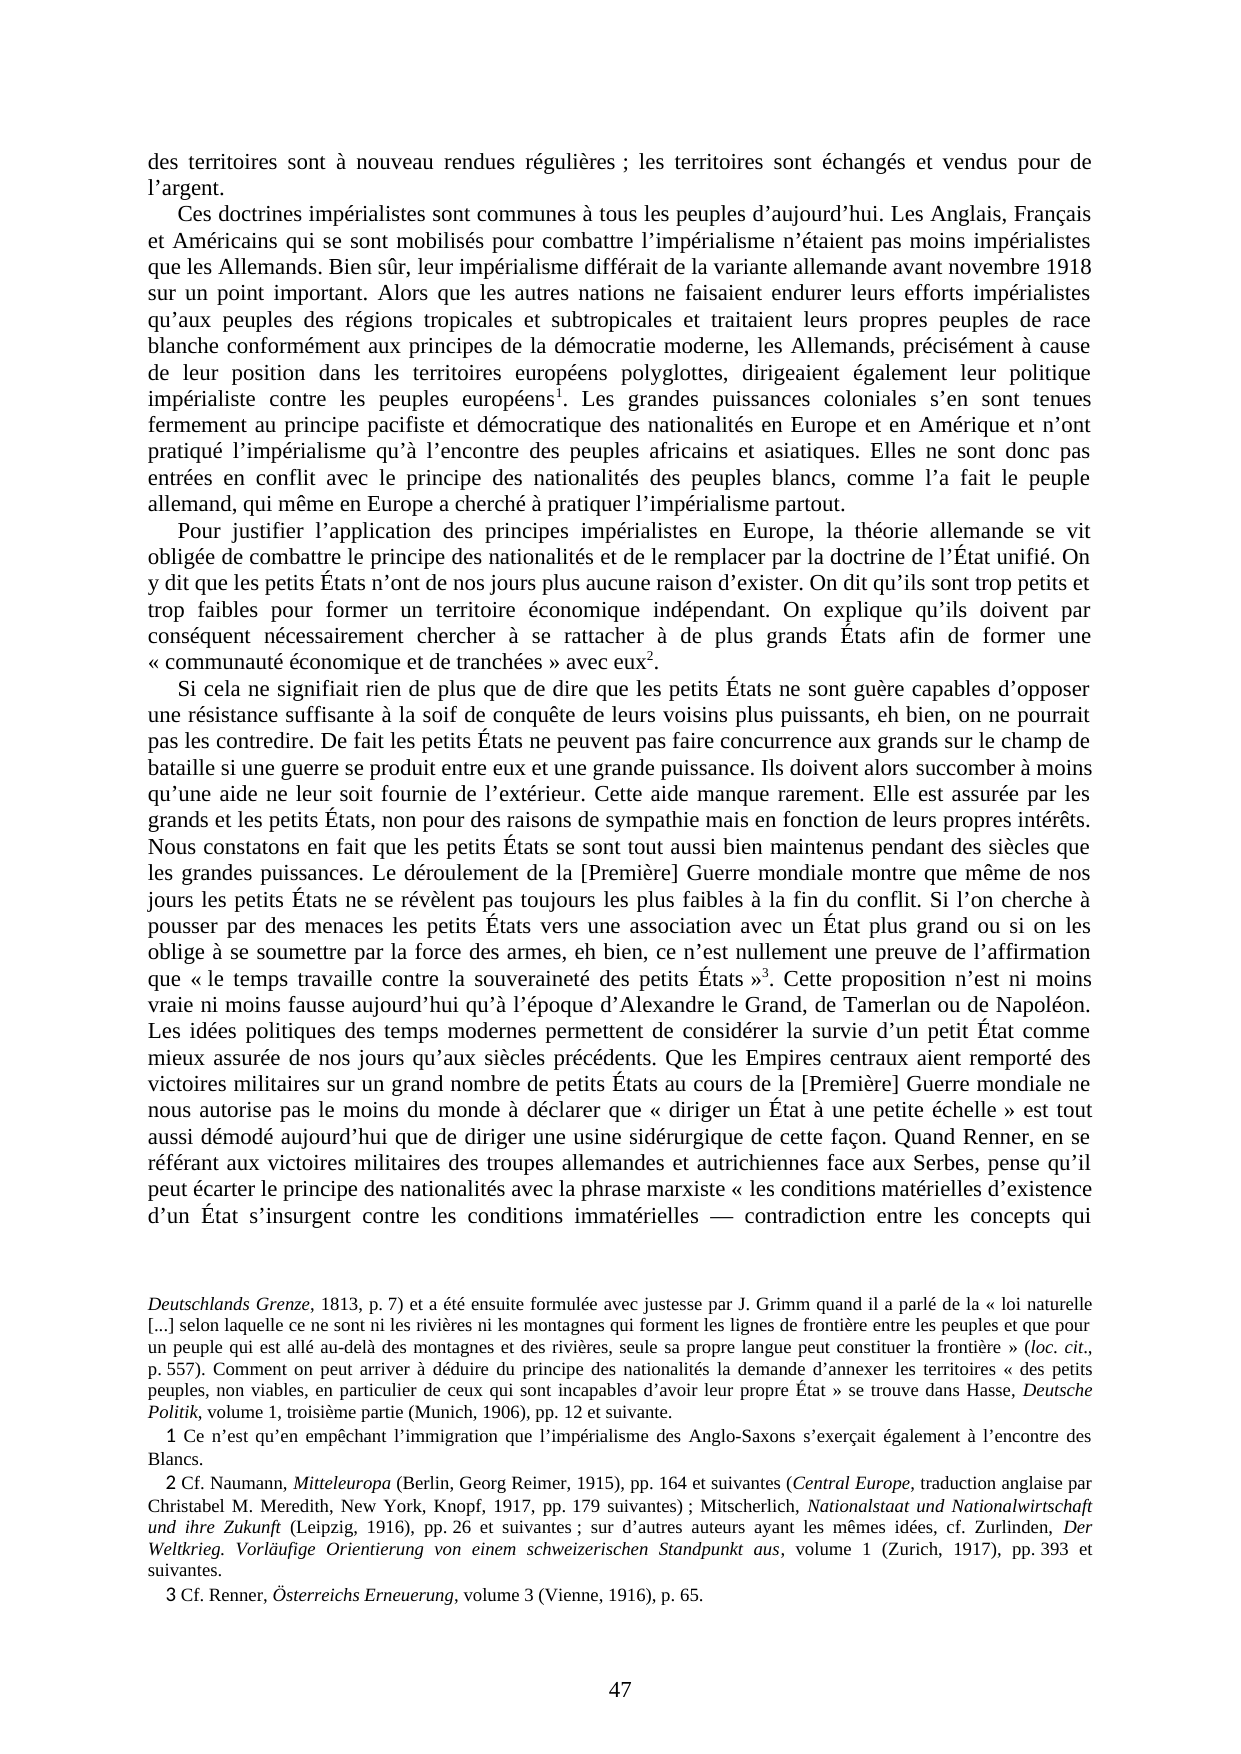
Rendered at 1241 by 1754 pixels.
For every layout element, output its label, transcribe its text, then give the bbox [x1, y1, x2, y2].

text Pour justifier l’application des principes impérialistes en Europe, la théorie allemande se vit obligée de combattre le principe des nationalités et de le remplacer par la doctrine de l’État unifié. On y dit que les petits États n’ont de nos jours plus aucune raison d’exister. On dit qu’ils sont trop petits et trop faibles pour former un territoire économique indépendant. On explique qu’ils doivent par conséquent nécessairement chercher à se rattacher à de plus grands États afin de former une « communauté économique et de tranchées » avec eux. [148, 517, 1092, 675]
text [148, 148, 1092, 200]
text Ces doctrines impérialistes sont communes à tous les peuples d’aujourd’hui. Les Anglais, Français et Américains qui se sont mobilisés pour combattre l’impérialisme n’étaient pas moins impérialistes que les Allemands. Bien sûr, leur impérialisme différait de la variante allemande avant novembre 1918 sur un point important. Alors que les autres nations ne faisaient endurer leurs efforts impérialistes qu’aux peuples des régions tropicales et subtropicales et traitaient leurs propres peuples de race blanche conformément aux principes de la démocratie moderne, les Allemands, précisément à cause de leur position dans les territoires européens polyglottes, dirigeaient également leur politique impérialiste contre les peuples européens. Les grandes puissances coloniales s’en sont tenues fermement au principe pacifiste et démocratique des nationalités en Europe et en Amérique et n’ont pratiqué l’impérialisme qu’à l’encontre des peuples africains et asiatiques. Elles ne sont donc pas entrées en conflit avec le principe des nationalités des peuples blancs, comme l’a fait le peuple allemand, qui même en Europe a cherché à pratiquer l’impérialisme partout. [148, 200, 1092, 517]
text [148, 675, 1092, 1228]
